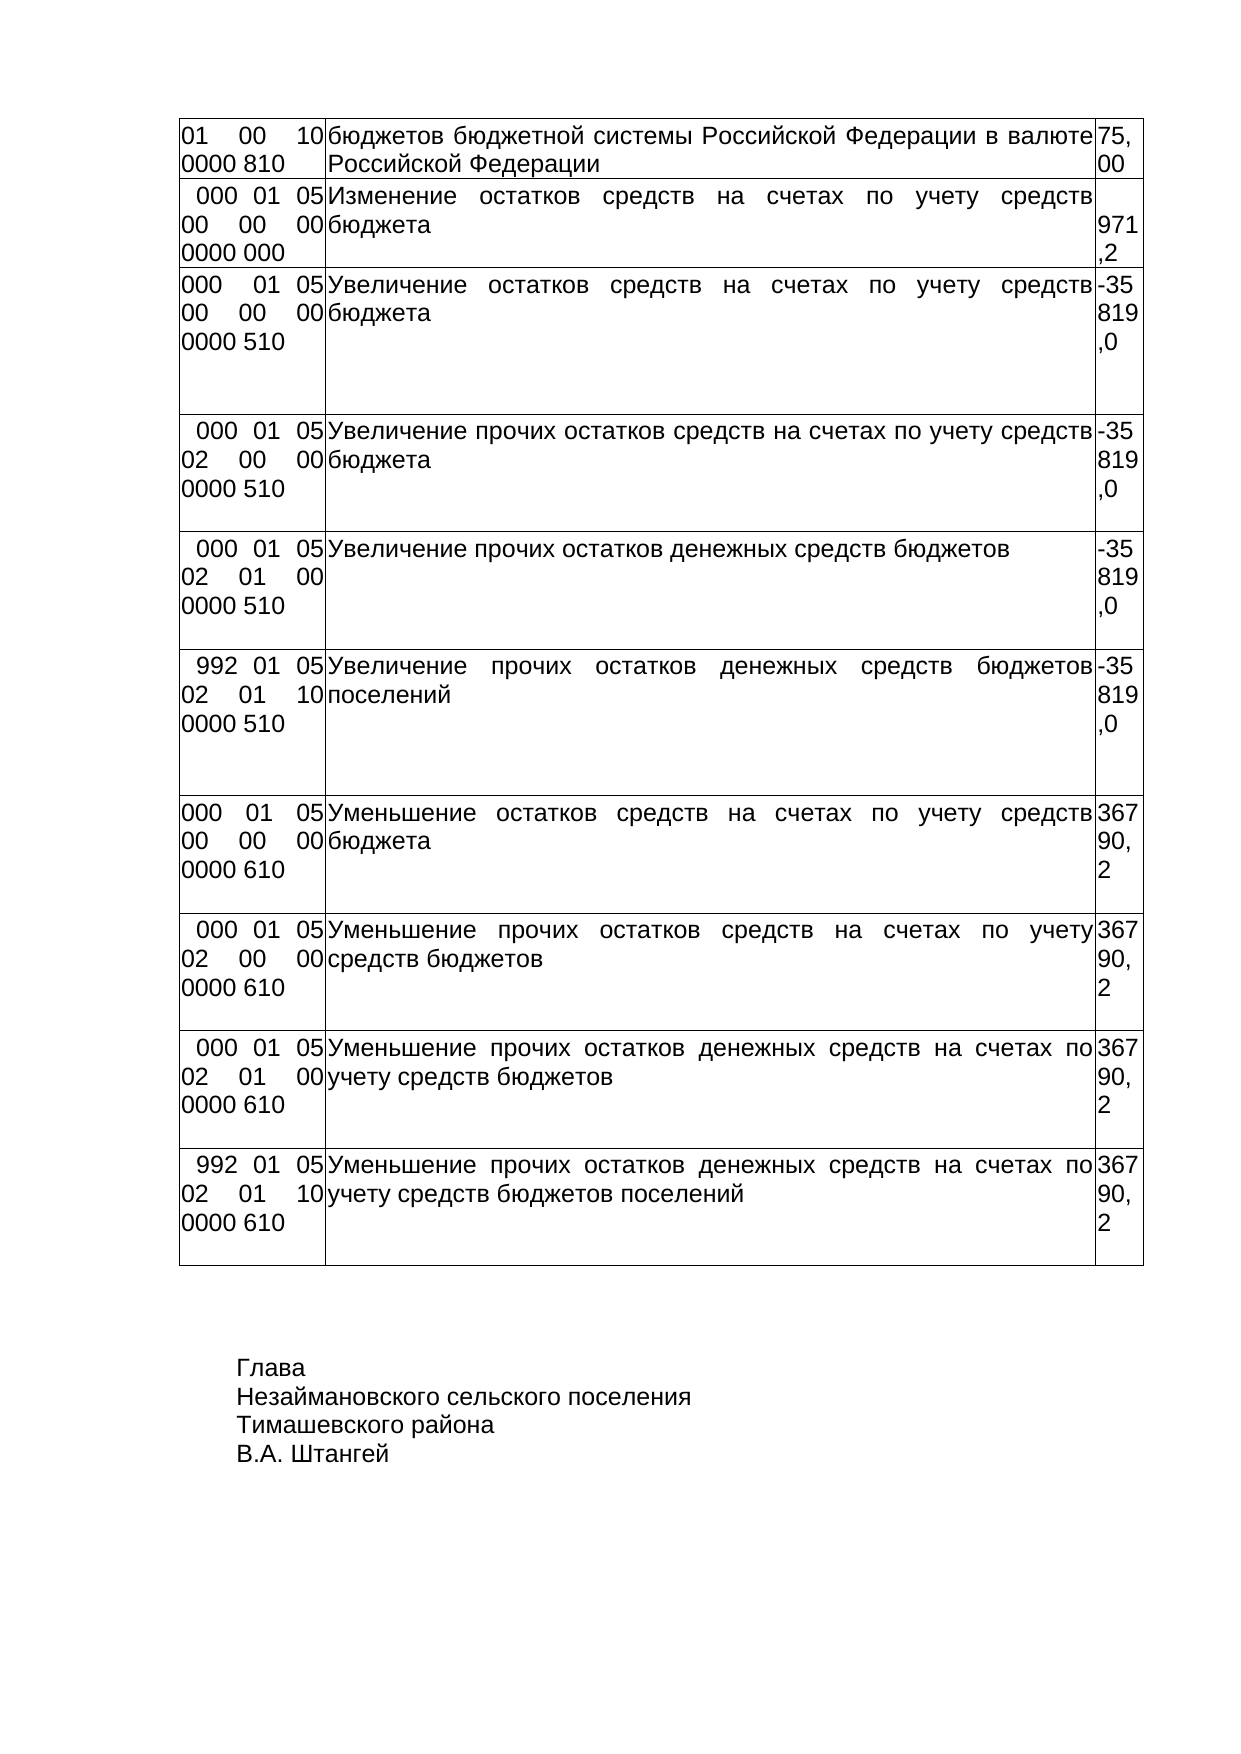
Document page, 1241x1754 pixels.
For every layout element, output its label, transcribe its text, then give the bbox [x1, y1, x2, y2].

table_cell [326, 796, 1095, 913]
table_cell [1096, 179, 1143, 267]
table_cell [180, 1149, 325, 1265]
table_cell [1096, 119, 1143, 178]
text Тимашевского района [177, 1410, 1152, 1439]
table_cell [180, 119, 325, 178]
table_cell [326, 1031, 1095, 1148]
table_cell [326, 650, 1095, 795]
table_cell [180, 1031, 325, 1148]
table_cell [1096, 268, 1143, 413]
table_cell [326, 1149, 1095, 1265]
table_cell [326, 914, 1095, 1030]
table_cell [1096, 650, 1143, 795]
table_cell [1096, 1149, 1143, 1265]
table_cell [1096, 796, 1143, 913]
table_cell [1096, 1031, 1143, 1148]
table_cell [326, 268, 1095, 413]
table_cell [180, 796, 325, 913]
text В.А. Штангей [177, 1439, 1152, 1468]
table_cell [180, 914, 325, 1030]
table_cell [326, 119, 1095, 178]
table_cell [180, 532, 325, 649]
text Глава [177, 1353, 1152, 1381]
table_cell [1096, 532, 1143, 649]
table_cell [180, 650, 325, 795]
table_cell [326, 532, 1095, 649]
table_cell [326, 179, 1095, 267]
text Незаймановского сельского поселения [177, 1381, 1152, 1410]
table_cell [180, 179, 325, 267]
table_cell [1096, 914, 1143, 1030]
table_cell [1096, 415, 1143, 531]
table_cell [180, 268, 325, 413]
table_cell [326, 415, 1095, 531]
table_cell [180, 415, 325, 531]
